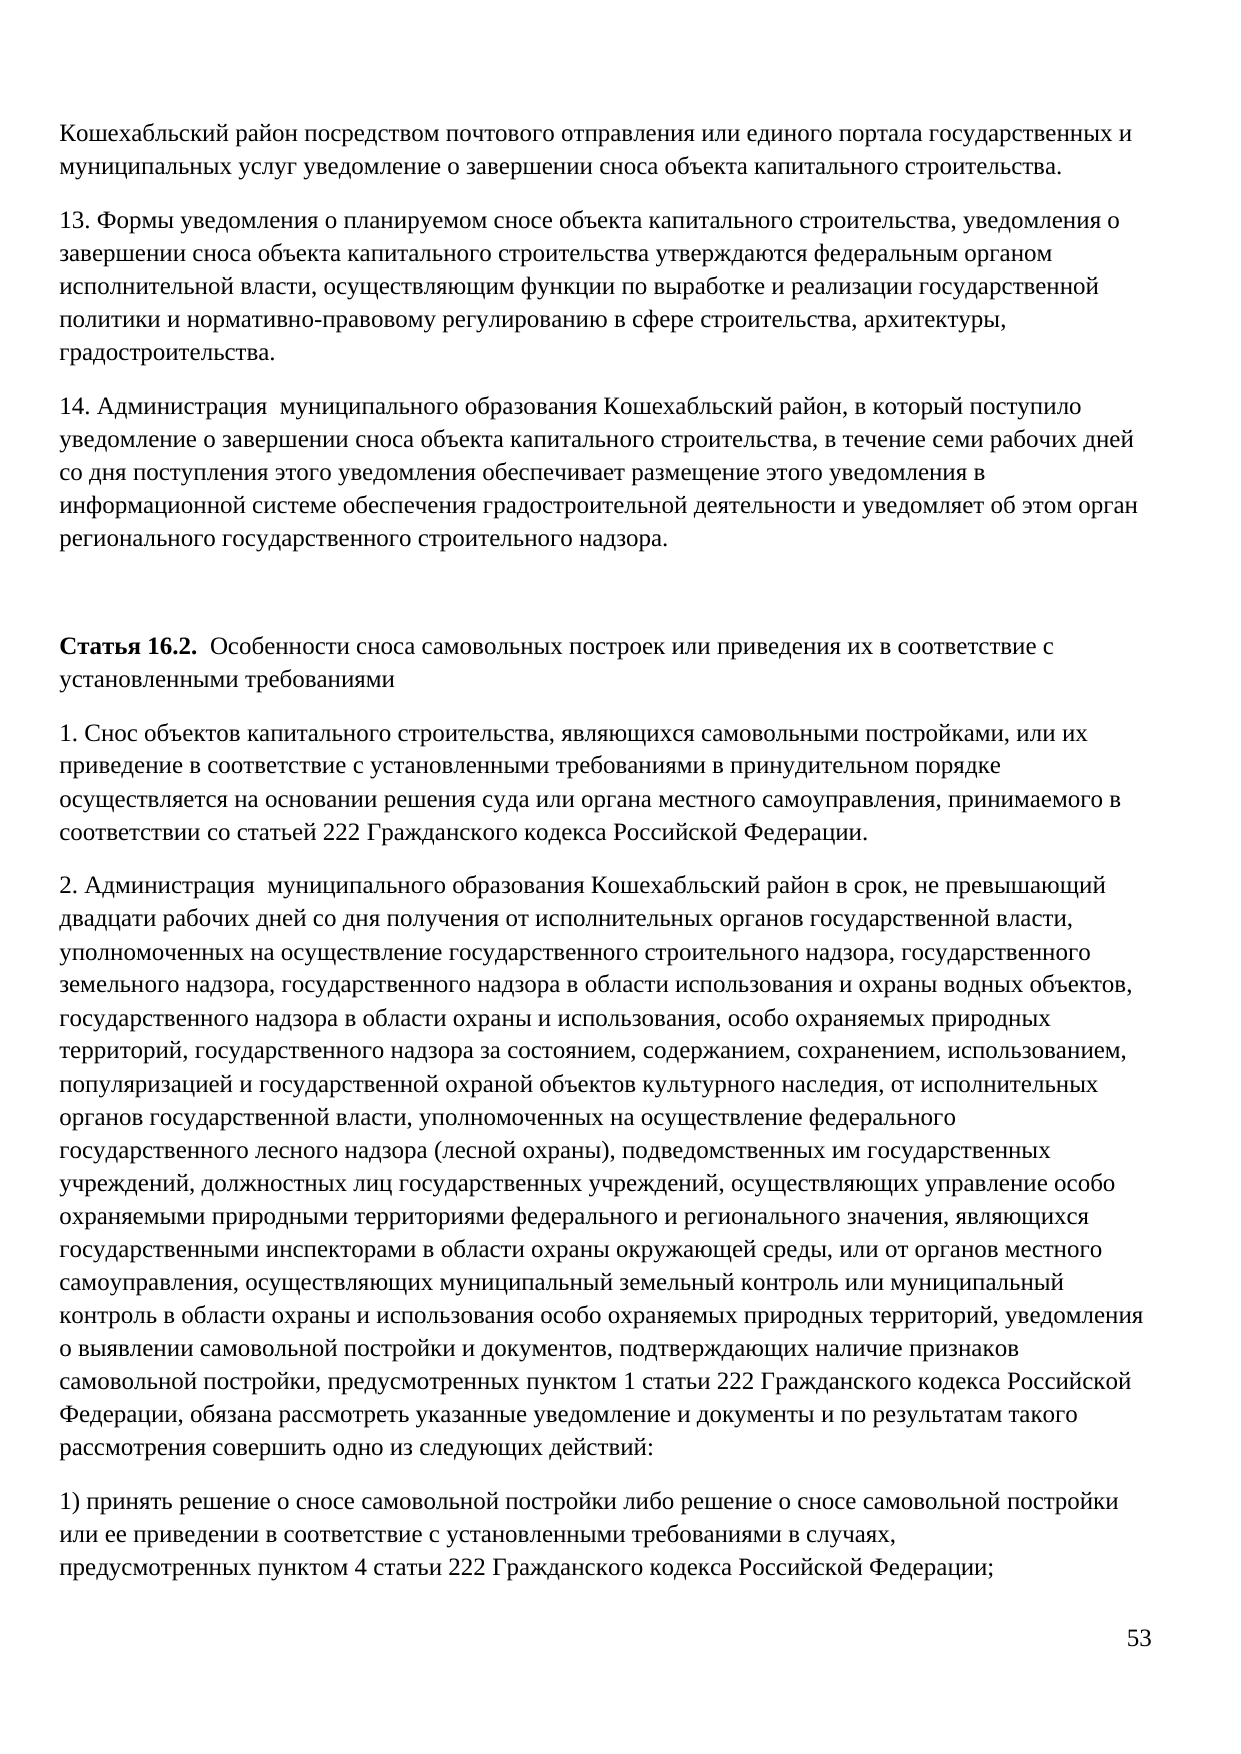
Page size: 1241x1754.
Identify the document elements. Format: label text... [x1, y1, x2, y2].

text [59, 118, 1152, 180]
text 14. Администрация муниципального образования Кошехабльский район, в который поступило уведомление о завершении сноса объекта капитального строительства, в течение семи рабочих дней со дня поступления этого уведомления обеспечивает размещение этого уведомления в информационной системе обеспечения градостроительной деятельности и уведомляет об этом орган регионального государственного строительного надзора. [59, 391, 1152, 552]
text 1. Снос объектов капитального строительства, являющихся самовольными постройками, или их приведение в соответствие с установленными требованиями в принудительном порядке осуществляется на основании решения суда или органа местного самоуправления, принимаемого в соответствии со статьей 222 Гражданского кодекса Российской Федерации. [59, 718, 1152, 845]
text 13. Формы уведомления о планируемом сносе объекта капитального строительства, уведомления о завершении сноса объекта капитального строительства утверждаются федеральным органом исполнительной власти, осуществляющим функции по выработке и реализации государственной политики и нормативно-правовому регулированию в сфере строительства, архитектуры, градостроительства. [59, 205, 1152, 366]
text Статья 16.2. Особенности сноса самовольных построек или приведения их в соответствие с установленными требованиями [59, 631, 1152, 692]
text 1) принять решение о сносе самовольной постройки либо решение о сносе самовольной постройки или ее приведении в соответствие с установленными требованиями в случаях, предусмотренных пунктом 4 статьи 222 Гражданского кодекса Российской Федерации; [59, 1486, 1152, 1581]
text 2. Администрация муниципального образования Кошехабльский район в срок, не превышающий двадцати рабочих дней со дня получения от исполнительных органов государственной власти, уполномоченных на осуществление государственного строительного надзора, государственного земельного надзора, государственного надзора в области использования и охраны водных объектов, государственного надзора в области охраны и использования, особо охраняемых природных территорий, государственного надзора за состоянием, содержанием, сохранением, использованием, популяризацией и государственной охраной объектов культурного наследия, от исполнительных органов государственной власти, уполномоченных на осуществление федерального государственного лесного надзора (лесной охраны), подведомственных им государственных учреждений, должностных лиц государственных учреждений, осуществляющих управление особо охраняемыми природными территориями федерального и регионального значения, являющихся государственными инспекторами в области охраны окружающей среды, или от органов местного самоуправления, осуществляющих муниципальный земельный контроль или муниципальный контроль в области охраны и использования особо охраняемых природных территорий, уведомления о выявлении самовольной постройки и документов, подтверждающих наличие признаков самовольной постройки, предусмотренных пунктом 1 статьи 222 Гражданского кодекса Российской Федерации, обязана рассмотреть указанные уведомление и документы и по результатам такого рассмотрения совершить одно из следующих действий: [59, 871, 1152, 1461]
